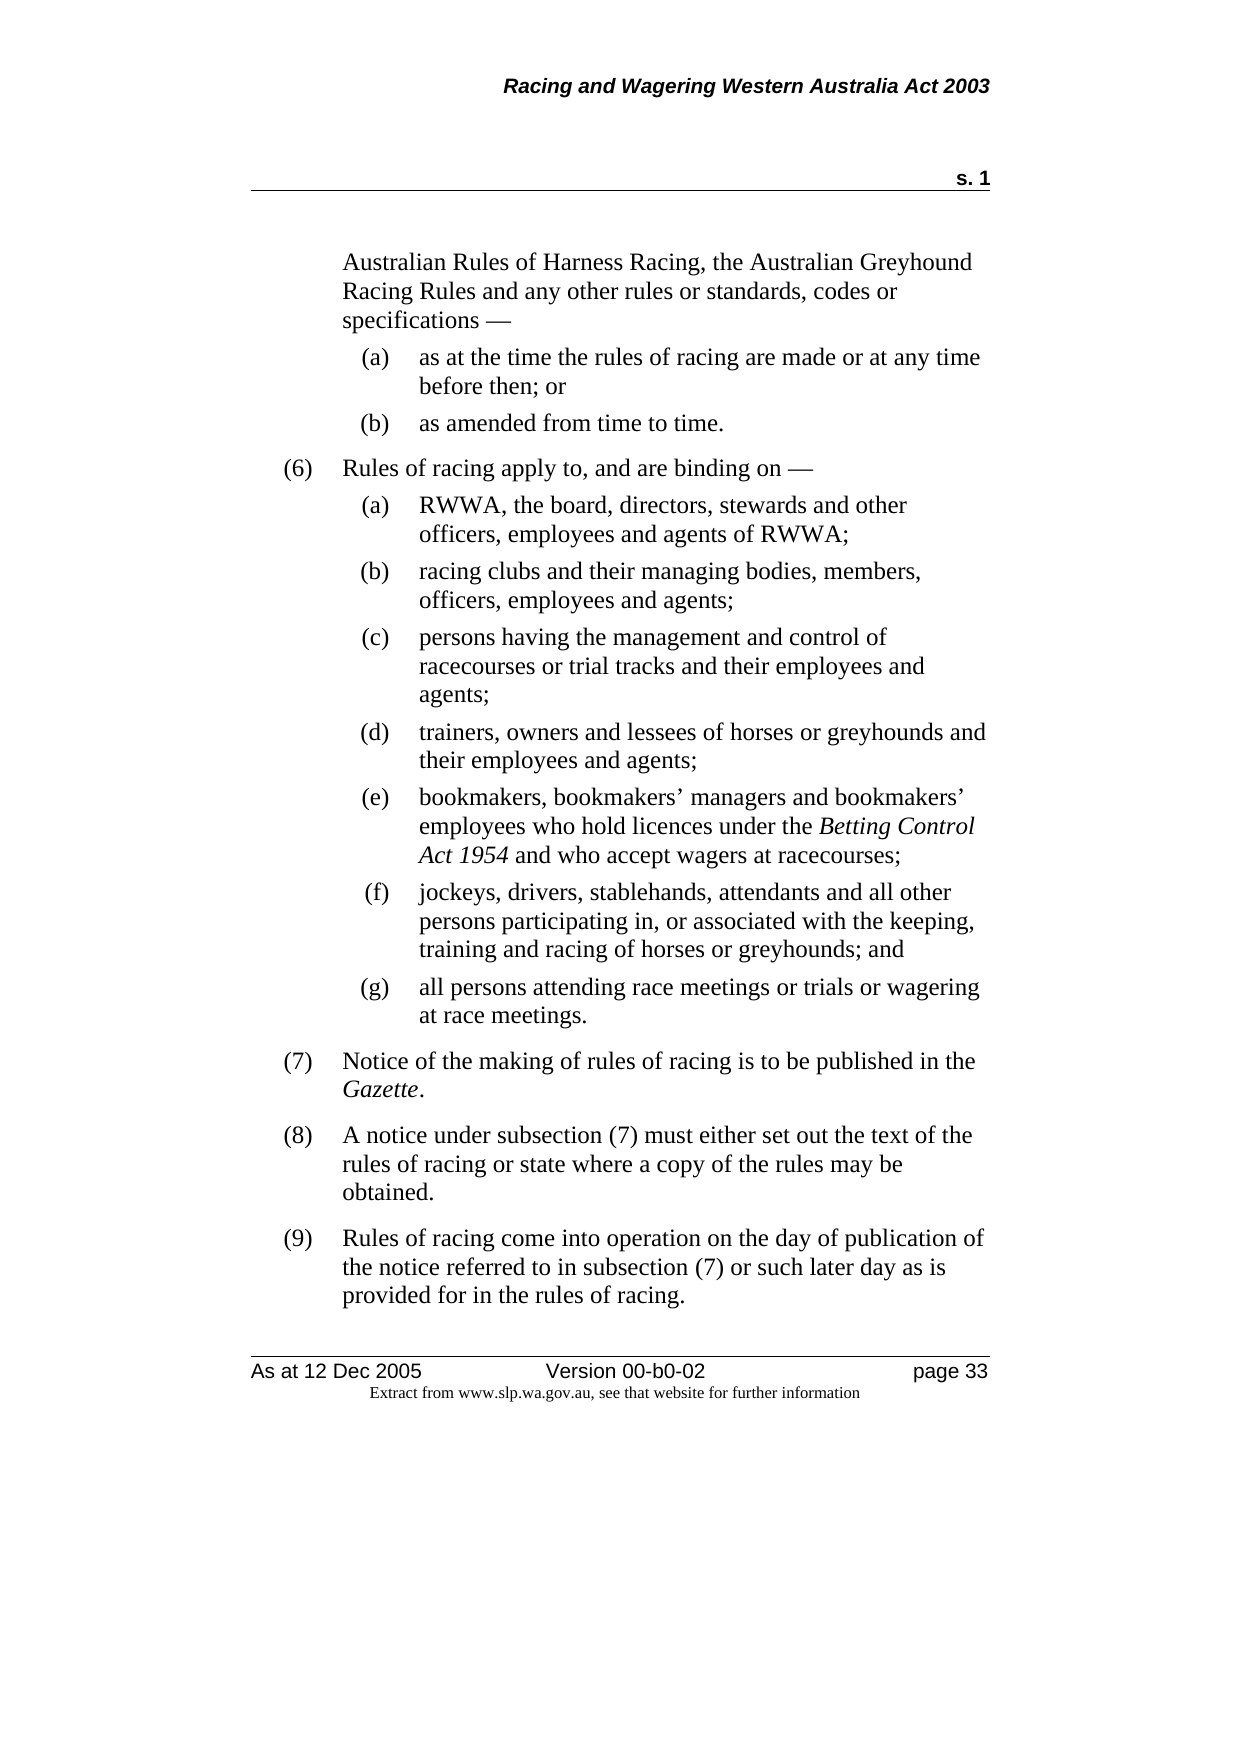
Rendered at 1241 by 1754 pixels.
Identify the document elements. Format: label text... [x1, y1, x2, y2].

text (9) Rules of racing come into operation on the day of publication of the notice referred to in subsection (7) or such later day as is provided for in the rules of racing. [251, 1223, 990, 1309]
text (g) all persons attending race meetings or trials or wagering at race meetings. [251, 972, 990, 1029]
text (c) persons having the management and control of racecourses or trial tracks and their employees and agents; [251, 622, 990, 708]
text (e) bookmakers, bookmakers’ managers and bookmakers’ employees who hold licences under the Betting Control Act 1954 and who accept wagers at racecourses; [251, 782, 990, 869]
text (a) RWWA, the board, directors, stewards and other officers, employees and agents of RWWA; [251, 490, 990, 548]
text (a) as at the time the rules of racing are made or at any time before then; or [251, 342, 990, 399]
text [251, 247, 990, 334]
text (7) Notice of the making of rules of racing is to be published in the Gazette. [251, 1046, 990, 1103]
text (6) Rules of racing apply to, and are binding on — [251, 453, 990, 482]
text (b) racing clubs and their managing bodies, members, officers, employees and agents; [251, 556, 990, 614]
text (f) jockeys, drivers, stablehands, attendants and all other persons participating in, or associated with the keeping, training and racing of horses or greyhounds; and [251, 877, 990, 963]
text (8) A notice under subsection (7) must either set out the text of the rules of racing or state where a copy of the rules may be obtained. [251, 1120, 990, 1206]
text (b) as amended from time to time. [251, 408, 990, 437]
text (d) trainers, owners and lessees of horses or greyhounds and their employees and agents; [251, 717, 990, 774]
